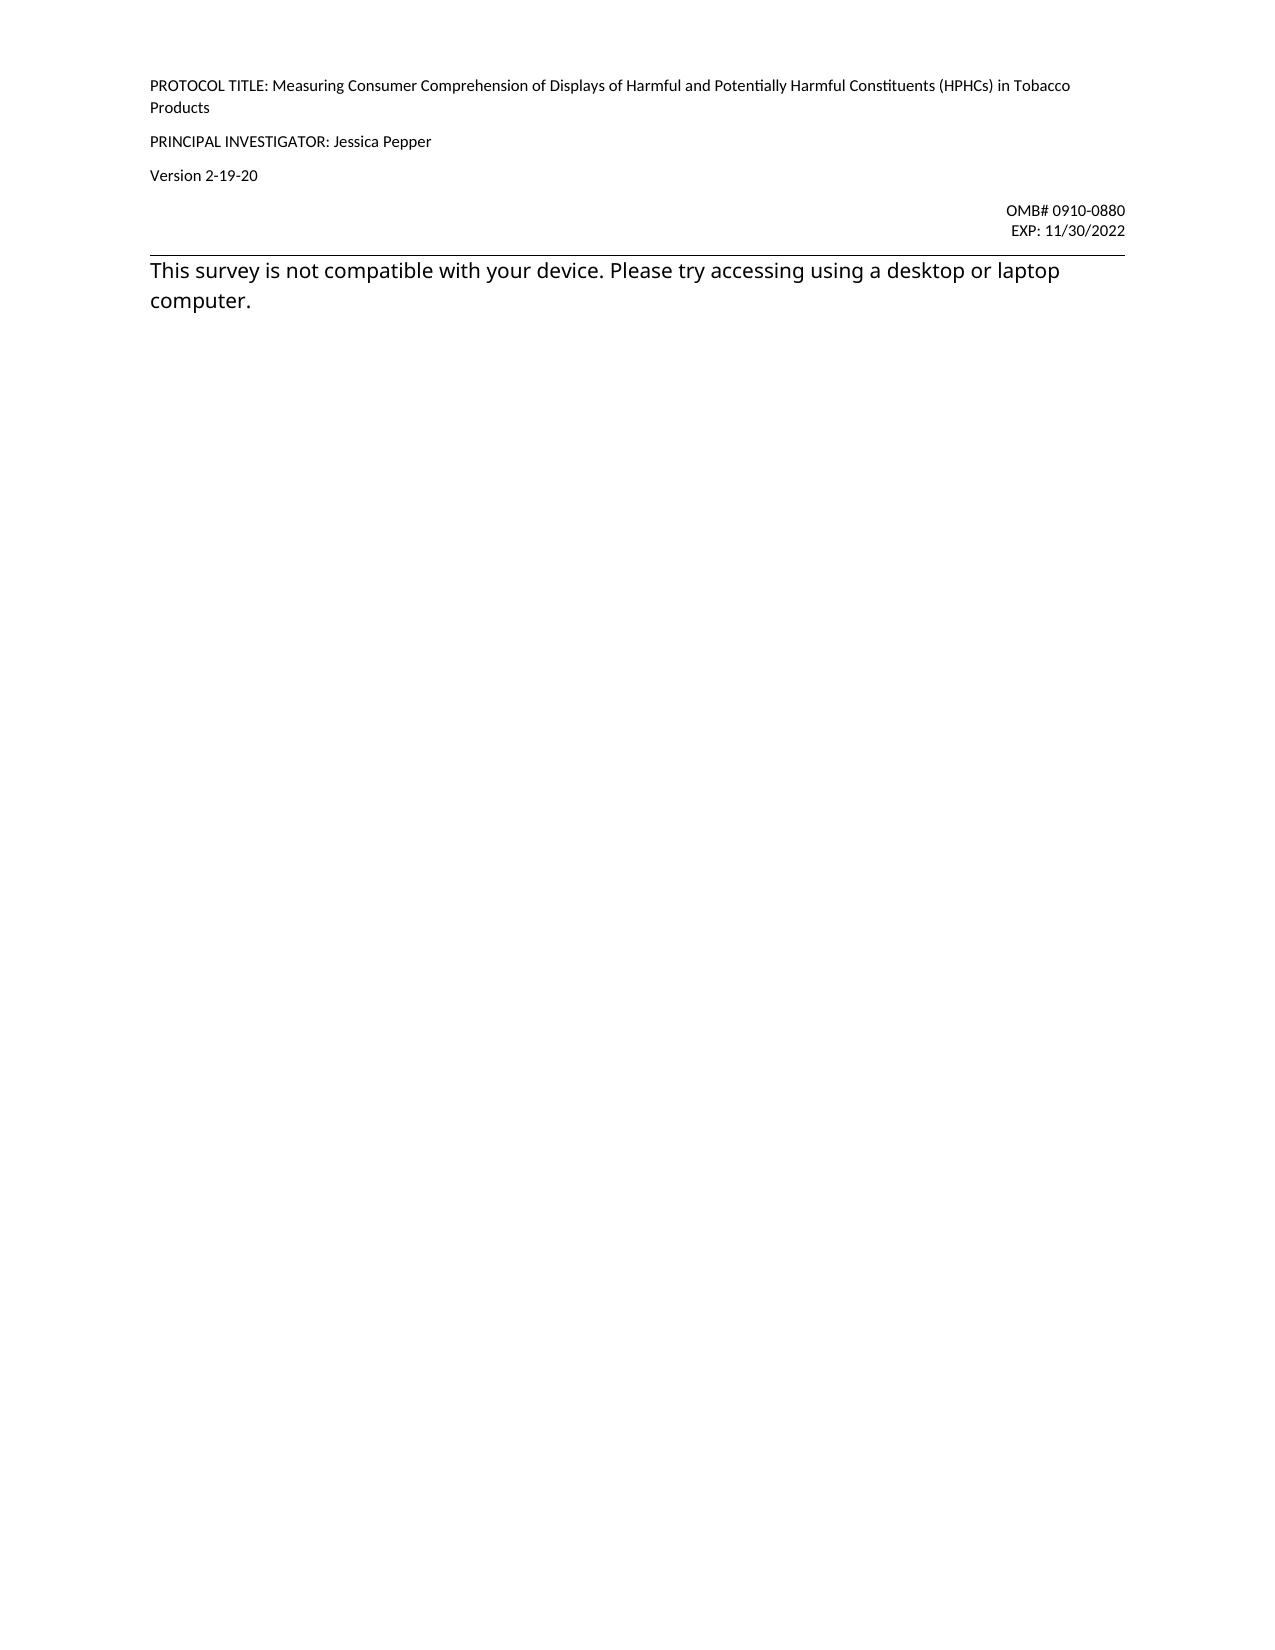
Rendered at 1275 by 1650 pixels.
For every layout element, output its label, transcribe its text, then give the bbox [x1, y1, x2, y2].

text This survey is not compatible with your device. Please try accessing using a desktop or laptop computer. [150, 256, 1125, 315]
